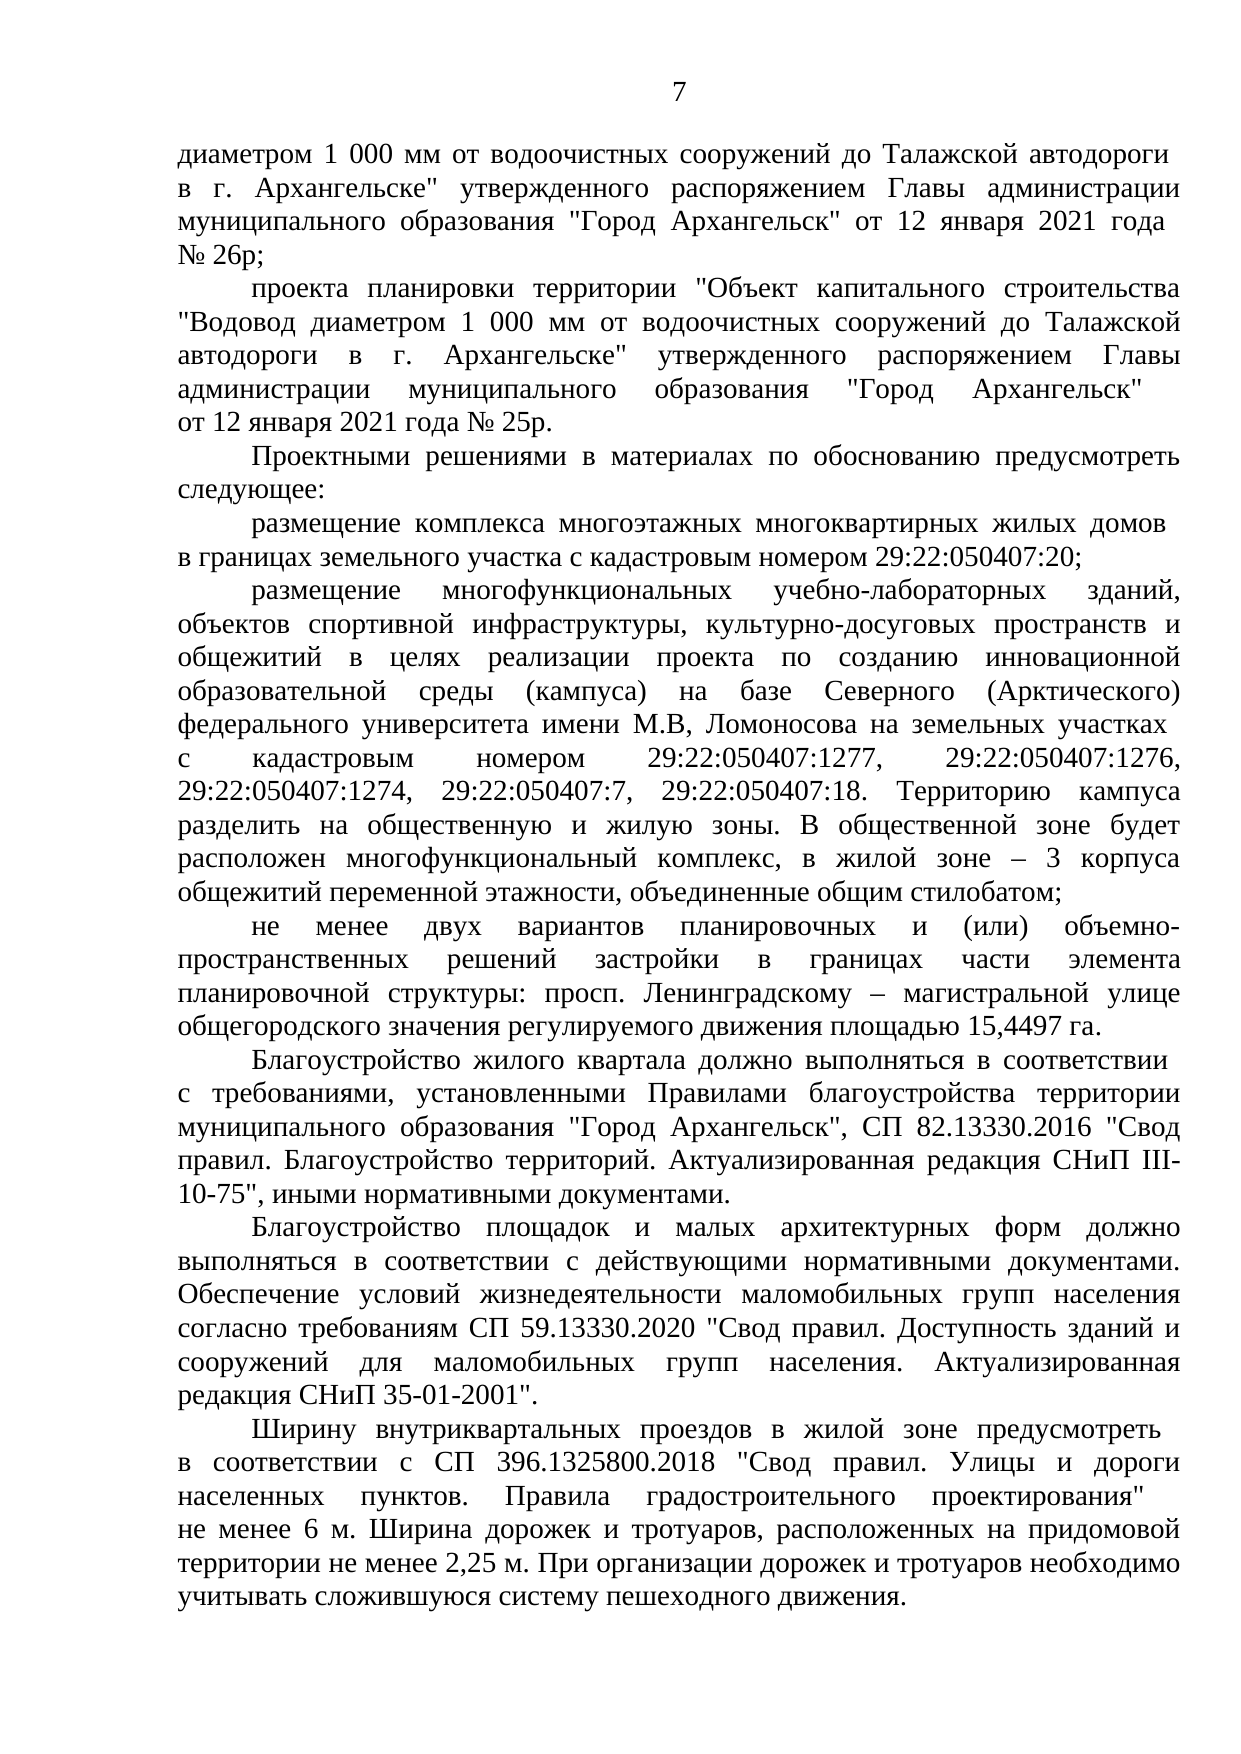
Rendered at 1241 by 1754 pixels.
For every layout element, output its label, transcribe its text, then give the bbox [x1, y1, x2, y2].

text Ширину внутриквартальных проездов в жилой зоне предусмотреть в соответствии с СП 396.1325800.2018 "Свод правил. Улицы и дороги населенных пунктов. Правила градостроительного проектирования" не менее 6 м. Ширина дорожек и тротуаров, расположенных на придомовой территории не менее 2,25 м. При организации дорожек и тротуаров необходимо учитывать сложившуюся систему пешеходного движения. [177, 1411, 1181, 1612]
text проекта планировки территории "Объект капитального строительства "Водовод диаметром 1 000 мм от водоочистных сооружений до Талажской автодороги в г. Архангельске" утвержденного распоряжением Главы администрации муниципального образования "Город Архангельск" от 12 января 2021 года № 25р. [177, 270, 1181, 438]
text размещение многофункциональных учебно-лабораторных зданий, объектов спортивной инфраструктуры, культурно-досуговых пространств и общежитий в целях реализации проекта по созданию инновационной образовательной среды (кампуса) на базе Северного (Арктического) федерального университета имени М.В, Ломоносова на земельных участках с кадастровым номером 29:22:050407:1277, 29:22:050407:1276, 29:22:050407:1274, 29:22:050407:7, 29:22:050407:18. Территорию кампуса разделить на общественную и жилую зоны. В общественной зоне будет расположен многофункциональный комплекс, в жилой зоне – 3 корпуса общежитий переменной этажности, объединенные общим стилобатом; [177, 572, 1181, 908]
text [177, 136, 1181, 270]
text размещение комплекса многоэтажных многоквартирных жилых домов в границах земельного участка с кадастровым номером 29:22:050407:20; [177, 505, 1181, 572]
text Благоустройство жилого квартала должно выполняться в соответствии с требованиями, установленными Правилами благоустройства территории муниципального образования "Город Архангельск", СП 82.13330.2016 "Свод правил. Благоустройство территорий. Актуализированная редакция СНиП III-10-75", иными нормативными документами. [177, 1042, 1181, 1209]
text Проектными решениями в материалах по обоснованию предусмотреть следующее: [177, 438, 1181, 505]
text не менее двух вариантов планировочных и (или) объемно-пространственных решений застройки в границах части элемента планировочной структуры: просп. Ленинградскому – магистральной улице общегородского значения регулируемого движения площадью 15,4497 га. [177, 908, 1181, 1042]
text Благоустройство площадок и малых архитектурных форм должно выполняться в соответствии с действующими нормативными документами. Обеспечение условий жизнедеятельности маломобильных групп населения согласно требованиям СП 59.13330.2020 "Свод правил. Доступность зданий и сооружений для маломобильных групп населения. Актуализированная редакция СНиП 35-01-2001". [177, 1209, 1181, 1411]
